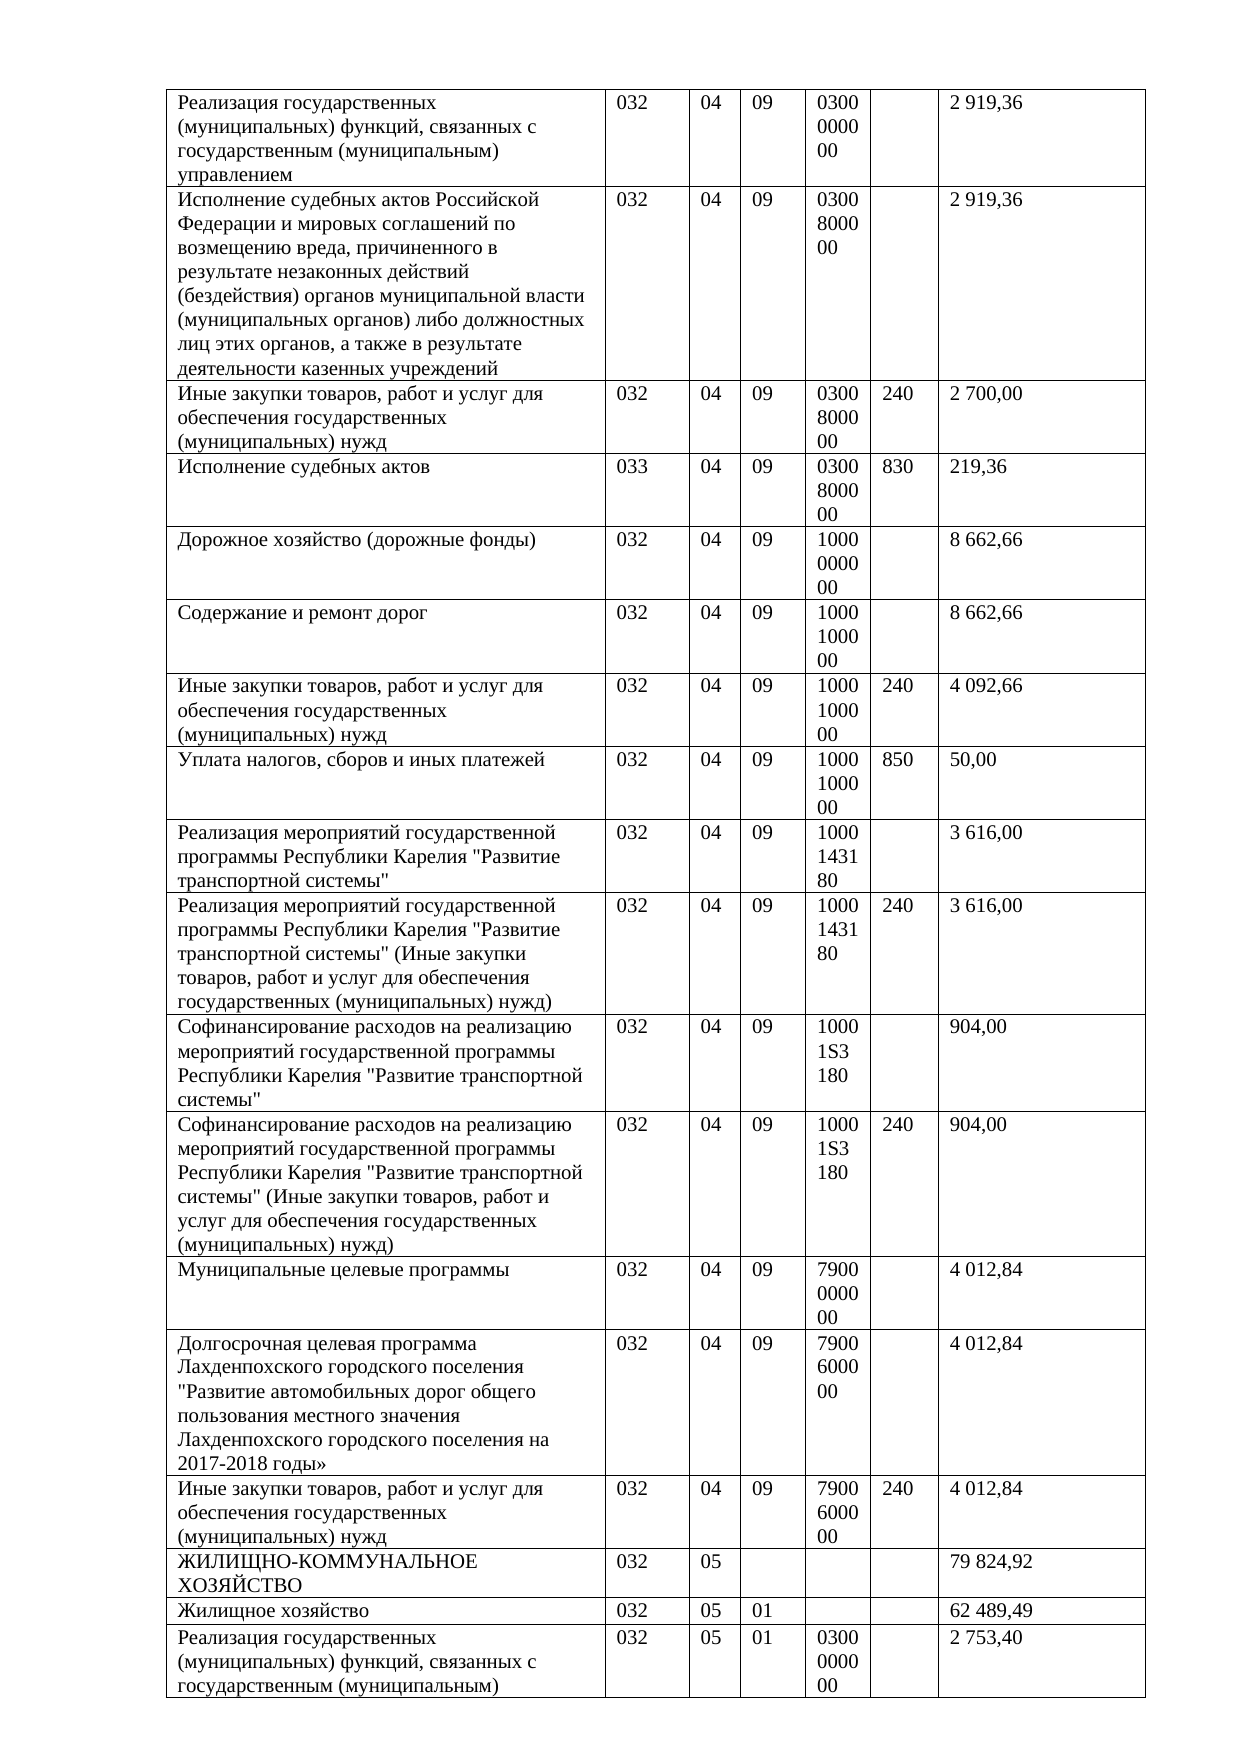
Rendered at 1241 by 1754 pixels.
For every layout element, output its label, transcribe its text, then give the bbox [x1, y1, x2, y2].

table_cell 1000100000 [806, 674, 870, 746]
table_cell [871, 527, 938, 599]
table_cell [871, 1598, 938, 1624]
table_cell 240 [871, 1112, 938, 1256]
table_cell Исполнение судебных актов Российской Федерации и мировых соглашений по возмещению вреда, причиненного в результате незаконных действий (бездействия) органов муниципальной власти (муниципальных органов) либо должностных лиц этих органов, а также в результате деятельности казенных учреждений [167, 187, 605, 379]
table_cell 0300800000 [806, 381, 870, 453]
table_cell [871, 1015, 938, 1111]
table_cell 0300800000 [806, 187, 870, 379]
table_cell 240 [871, 1476, 938, 1548]
table_cell 032 [606, 1625, 689, 1697]
table_cell 240 [871, 893, 938, 1013]
table_cell 04 [690, 381, 740, 453]
table_cell 032 [606, 1476, 689, 1548]
table_cell [871, 1257, 938, 1329]
table_cell 8 662,66 [939, 600, 1145, 672]
table_cell 3 616,00 [939, 820, 1145, 892]
table_cell 09 [741, 90, 805, 186]
table_cell 0300800000 [806, 454, 870, 526]
table_cell 032 [606, 1549, 689, 1597]
table_cell 09 [741, 674, 805, 746]
table_cell 04 [690, 1330, 740, 1475]
table_cell 8 662,66 [939, 527, 1145, 599]
table_cell 2 919,36 [939, 187, 1145, 379]
table_cell 904,00 [939, 1112, 1145, 1256]
table_cell 4 012,84 [939, 1476, 1145, 1548]
table_cell 032 [606, 1015, 689, 1111]
table_cell 1000100000 [806, 747, 870, 819]
table_cell 032 [606, 90, 689, 186]
table_cell 032 [606, 1112, 689, 1256]
table_cell 09 [741, 381, 805, 453]
table_cell Реализация мероприятий государственной программы Республики Карелия "Развитие транспортной системы" [167, 820, 605, 892]
table_cell 7900000000 [806, 1257, 870, 1329]
table_cell 0300000000 [806, 1625, 870, 1697]
table_cell 04 [690, 90, 740, 186]
table_cell [871, 600, 938, 672]
table_cell 09 [741, 1015, 805, 1111]
table_cell 04 [690, 600, 740, 672]
table_cell 09 [741, 747, 805, 819]
table_cell 50,00 [939, 747, 1145, 819]
table_cell 2 919,36 [939, 90, 1145, 186]
table_cell 240 [871, 381, 938, 453]
table_cell 09 [741, 600, 805, 672]
table_cell Муниципальные целевые программы [167, 1257, 605, 1329]
table_cell 79 824,92 [939, 1549, 1145, 1597]
table_cell 62 489,49 [939, 1598, 1145, 1624]
table_cell 1000100000 [806, 600, 870, 672]
table_cell 032 [606, 1598, 689, 1624]
table_cell 10001S3180 [806, 1015, 870, 1111]
table_cell [871, 820, 938, 892]
table_cell [871, 90, 938, 186]
table_cell 1000143180 [806, 820, 870, 892]
table_cell 032 [606, 820, 689, 892]
table_cell 09 [741, 1330, 805, 1475]
table_cell 04 [690, 187, 740, 379]
table_cell 032 [606, 893, 689, 1013]
table_cell Уплата налогов, сборов и иных платежей [167, 747, 605, 819]
table_cell 032 [606, 1257, 689, 1329]
table_cell 0300000000 [806, 90, 870, 186]
table_cell [741, 1549, 805, 1597]
table_cell [871, 1549, 938, 1597]
table_cell 05 [690, 1549, 740, 1597]
table_cell 7900600000 [806, 1330, 870, 1475]
table_cell 09 [741, 527, 805, 599]
table_cell 04 [690, 527, 740, 599]
table_cell 4 092,66 [939, 674, 1145, 746]
table_cell Иные закупки товаров, работ и услуг для обеспечения государственных (муниципальных) нужд [167, 381, 605, 453]
table_cell Дорожное хозяйство (дорожные фонды) [167, 527, 605, 599]
table_cell 04 [690, 1257, 740, 1329]
table_cell 219,36 [939, 454, 1145, 526]
table_cell 04 [690, 1112, 740, 1256]
table_cell 09 [741, 187, 805, 379]
table_cell 04 [690, 674, 740, 746]
table_cell 04 [690, 1015, 740, 1111]
table_cell 04 [690, 893, 740, 1013]
table_cell [806, 1598, 870, 1624]
table_cell 04 [690, 820, 740, 892]
table_cell 09 [741, 893, 805, 1013]
table_cell 032 [606, 1330, 689, 1475]
table_cell 2 753,40 [939, 1625, 1145, 1697]
table_cell 4 012,84 [939, 1330, 1145, 1475]
table_cell Софинансирование расходов на реализацию мероприятий государственной программы Республики Карелия "Развитие транспортной системы" (Иные закупки товаров, работ и услуг для обеспечения государственных (муниципальных) нужд) [167, 1112, 605, 1256]
table_cell 904,00 [939, 1015, 1145, 1111]
table_cell [871, 1330, 938, 1475]
table_cell 01 [741, 1598, 805, 1624]
table_cell Иные закупки товаров, работ и услуг для обеспечения государственных (муниципальных) нужд [167, 674, 605, 746]
table_cell 032 [606, 187, 689, 379]
table_cell 032 [606, 600, 689, 672]
table_cell 09 [741, 1476, 805, 1548]
table_cell 240 [871, 674, 938, 746]
table_cell 09 [741, 1257, 805, 1329]
table_cell Исполнение судебных актов [167, 454, 605, 526]
table_cell Реализация государственных (муниципальных) функций, связанных с государственным (муниципальным) управлением [167, 90, 605, 186]
table_cell 4 012,84 [939, 1257, 1145, 1329]
table_cell 032 [606, 674, 689, 746]
table_cell 032 [606, 381, 689, 453]
table_cell 032 [606, 527, 689, 599]
table_cell 3 616,00 [939, 893, 1145, 1013]
table_cell 01 [741, 1625, 805, 1697]
table_cell 04 [690, 1476, 740, 1548]
table_cell [871, 1625, 938, 1697]
table_cell 7900600000 [806, 1476, 870, 1548]
table_cell Содержание и ремонт дорог [167, 600, 605, 672]
table_cell Софинансирование расходов на реализацию мероприятий государственной программы Республики Карелия "Развитие транспортной системы" [167, 1015, 605, 1111]
table_cell ЖИЛИЩНО-КОММУНАЛЬНОЕ ХОЗЯЙСТВО [167, 1549, 605, 1597]
table_cell Долгосрочная целевая программа Лахденпохского городского поселения "Развитие автомобильных дорог общего пользования местного значения Лахденпохского городского поселения на 2017-2018 годы» [167, 1330, 605, 1475]
table_cell 05 [690, 1598, 740, 1624]
table_cell Жилищное хозяйство [167, 1598, 605, 1624]
table_cell 04 [690, 454, 740, 526]
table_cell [167, 1625, 605, 1697]
table_cell 09 [741, 454, 805, 526]
table_cell 033 [606, 454, 689, 526]
table_cell 2 700,00 [939, 381, 1145, 453]
table_cell 05 [690, 1625, 740, 1697]
table_cell 09 [741, 820, 805, 892]
table_cell 09 [741, 1112, 805, 1256]
table_cell 10001S3180 [806, 1112, 870, 1256]
table_cell 830 [871, 454, 938, 526]
table_cell 032 [606, 747, 689, 819]
table_cell Иные закупки товаров, работ и услуг для обеспечения государственных (муниципальных) нужд [167, 1476, 605, 1548]
table_cell 850 [871, 747, 938, 819]
table_cell 04 [690, 747, 740, 819]
table_cell Реализация мероприятий государственной программы Республики Карелия "Развитие транспортной системы" (Иные закупки товаров, работ и услуг для обеспечения государственных (муниципальных) нужд) [167, 893, 605, 1013]
table_cell [871, 187, 938, 379]
table_cell 1000143180 [806, 893, 870, 1013]
table_cell 1000000000 [806, 527, 870, 599]
table_cell [806, 1549, 870, 1597]
